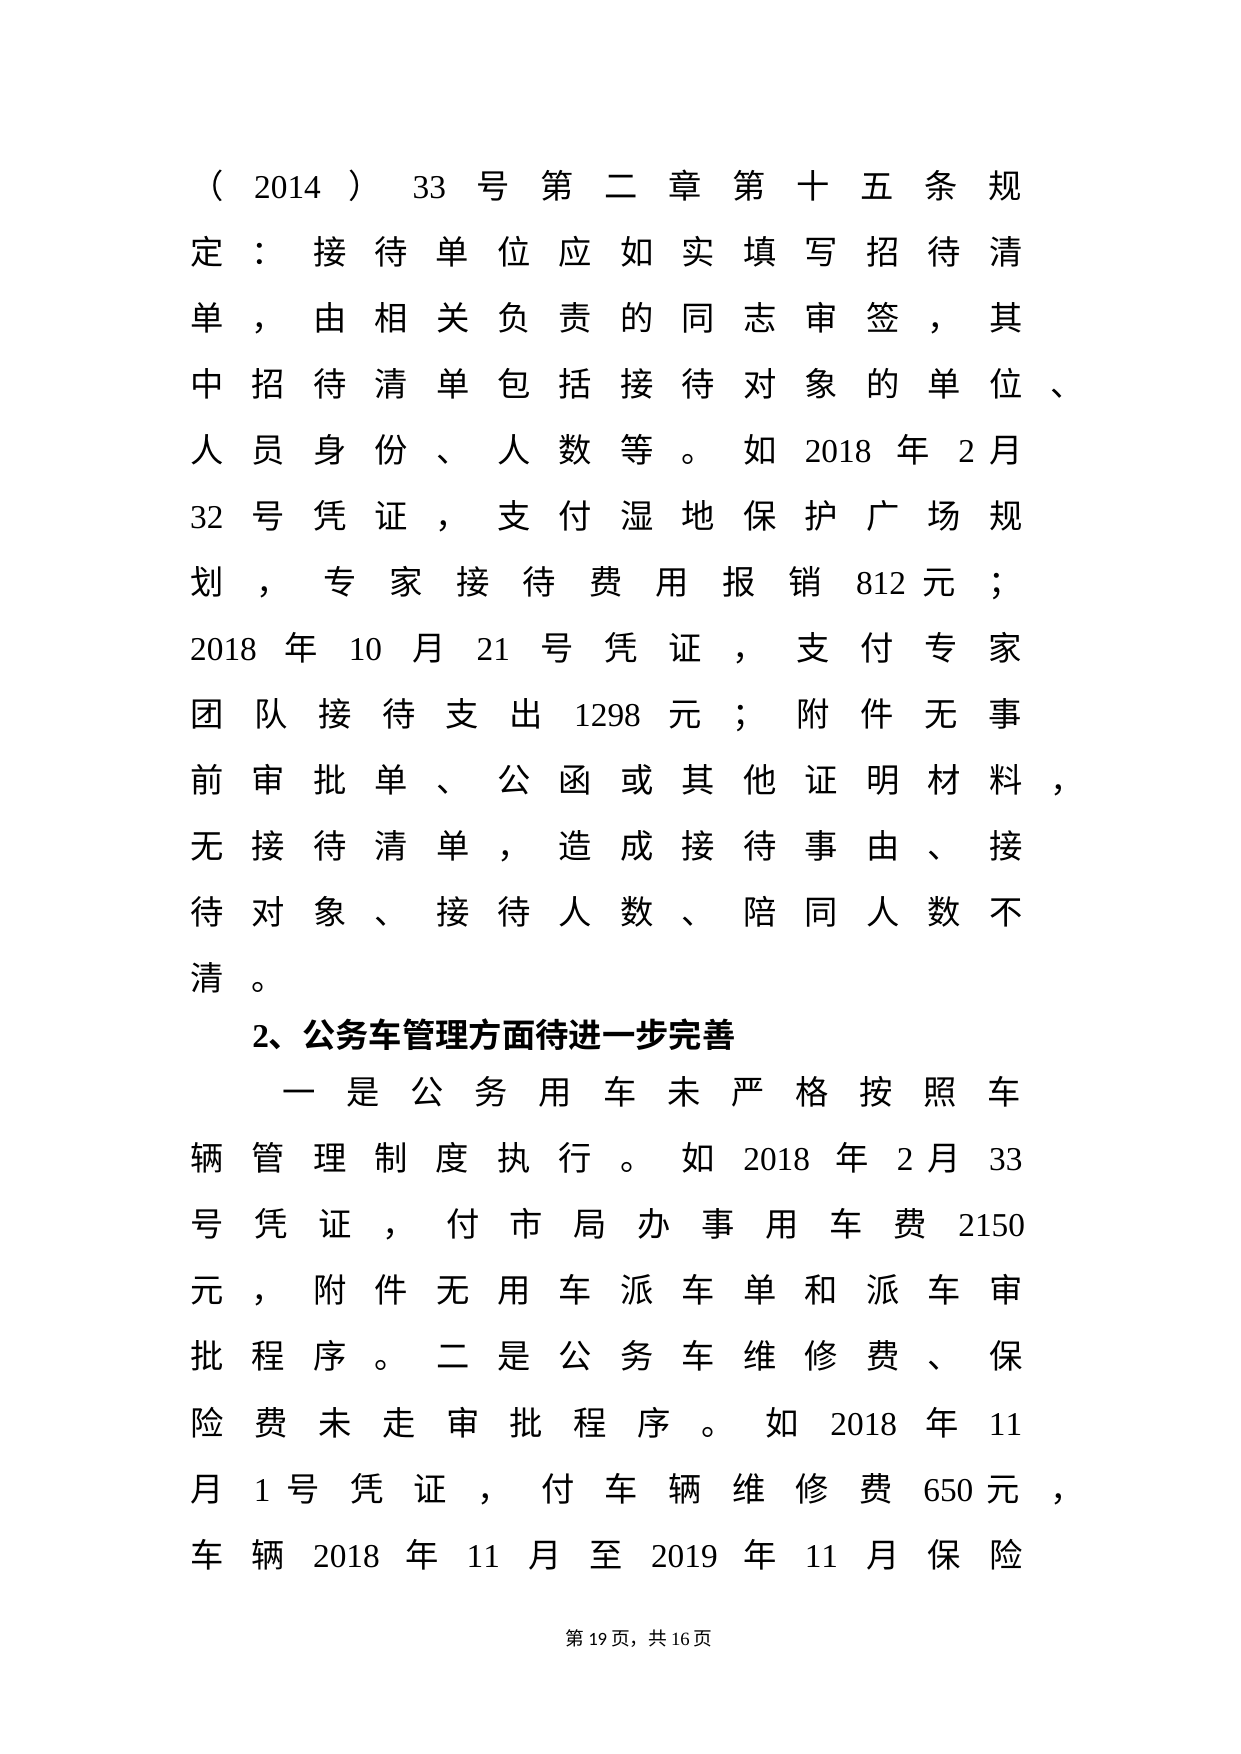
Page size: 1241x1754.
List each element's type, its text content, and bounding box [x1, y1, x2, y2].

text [190, 151, 1050, 1009]
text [190, 1057, 1050, 1586]
subtitle 2、公务车管理方面待进一步完善 [190, 1009, 1050, 1057]
